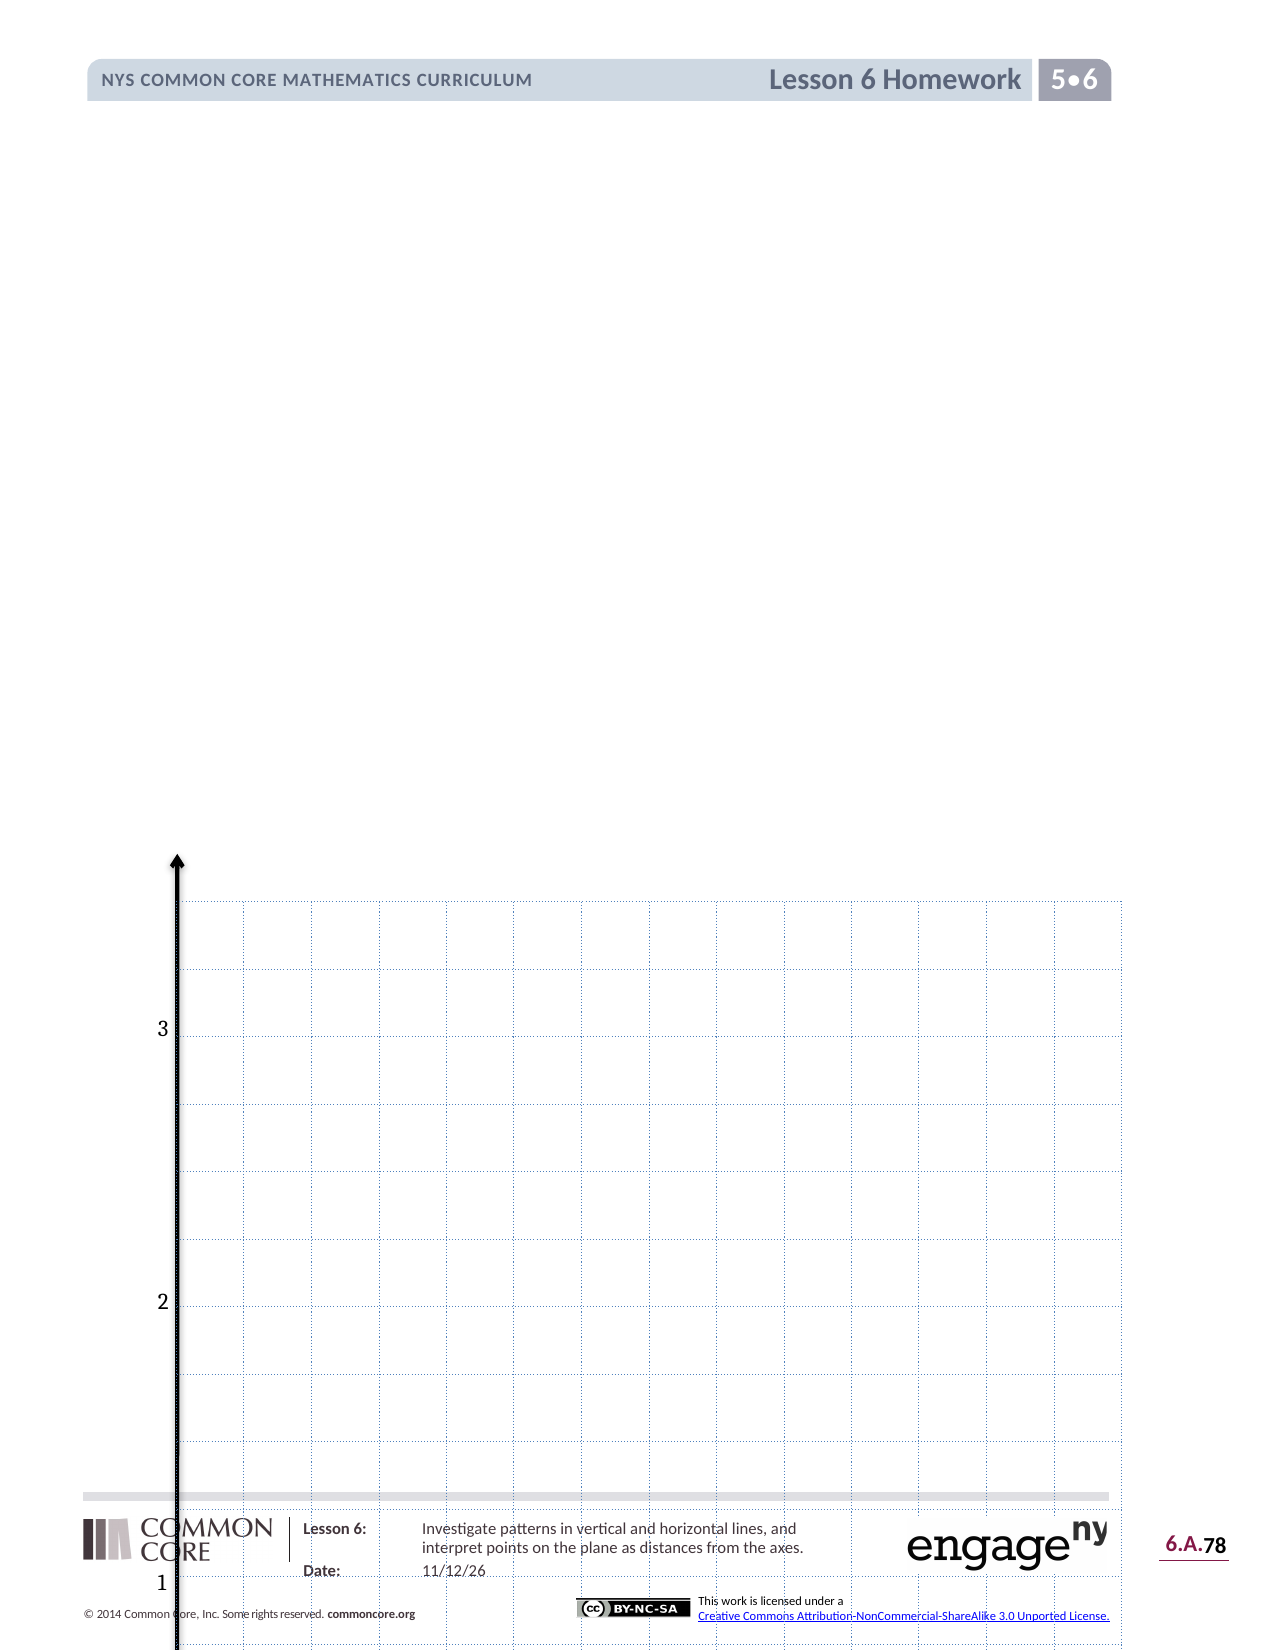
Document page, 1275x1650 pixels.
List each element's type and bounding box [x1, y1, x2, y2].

picture [83, 1516, 175, 1563]
picture [180, 1516, 274, 1563]
picture [906, 1518, 1107, 1573]
picture [574, 1598, 691, 1617]
